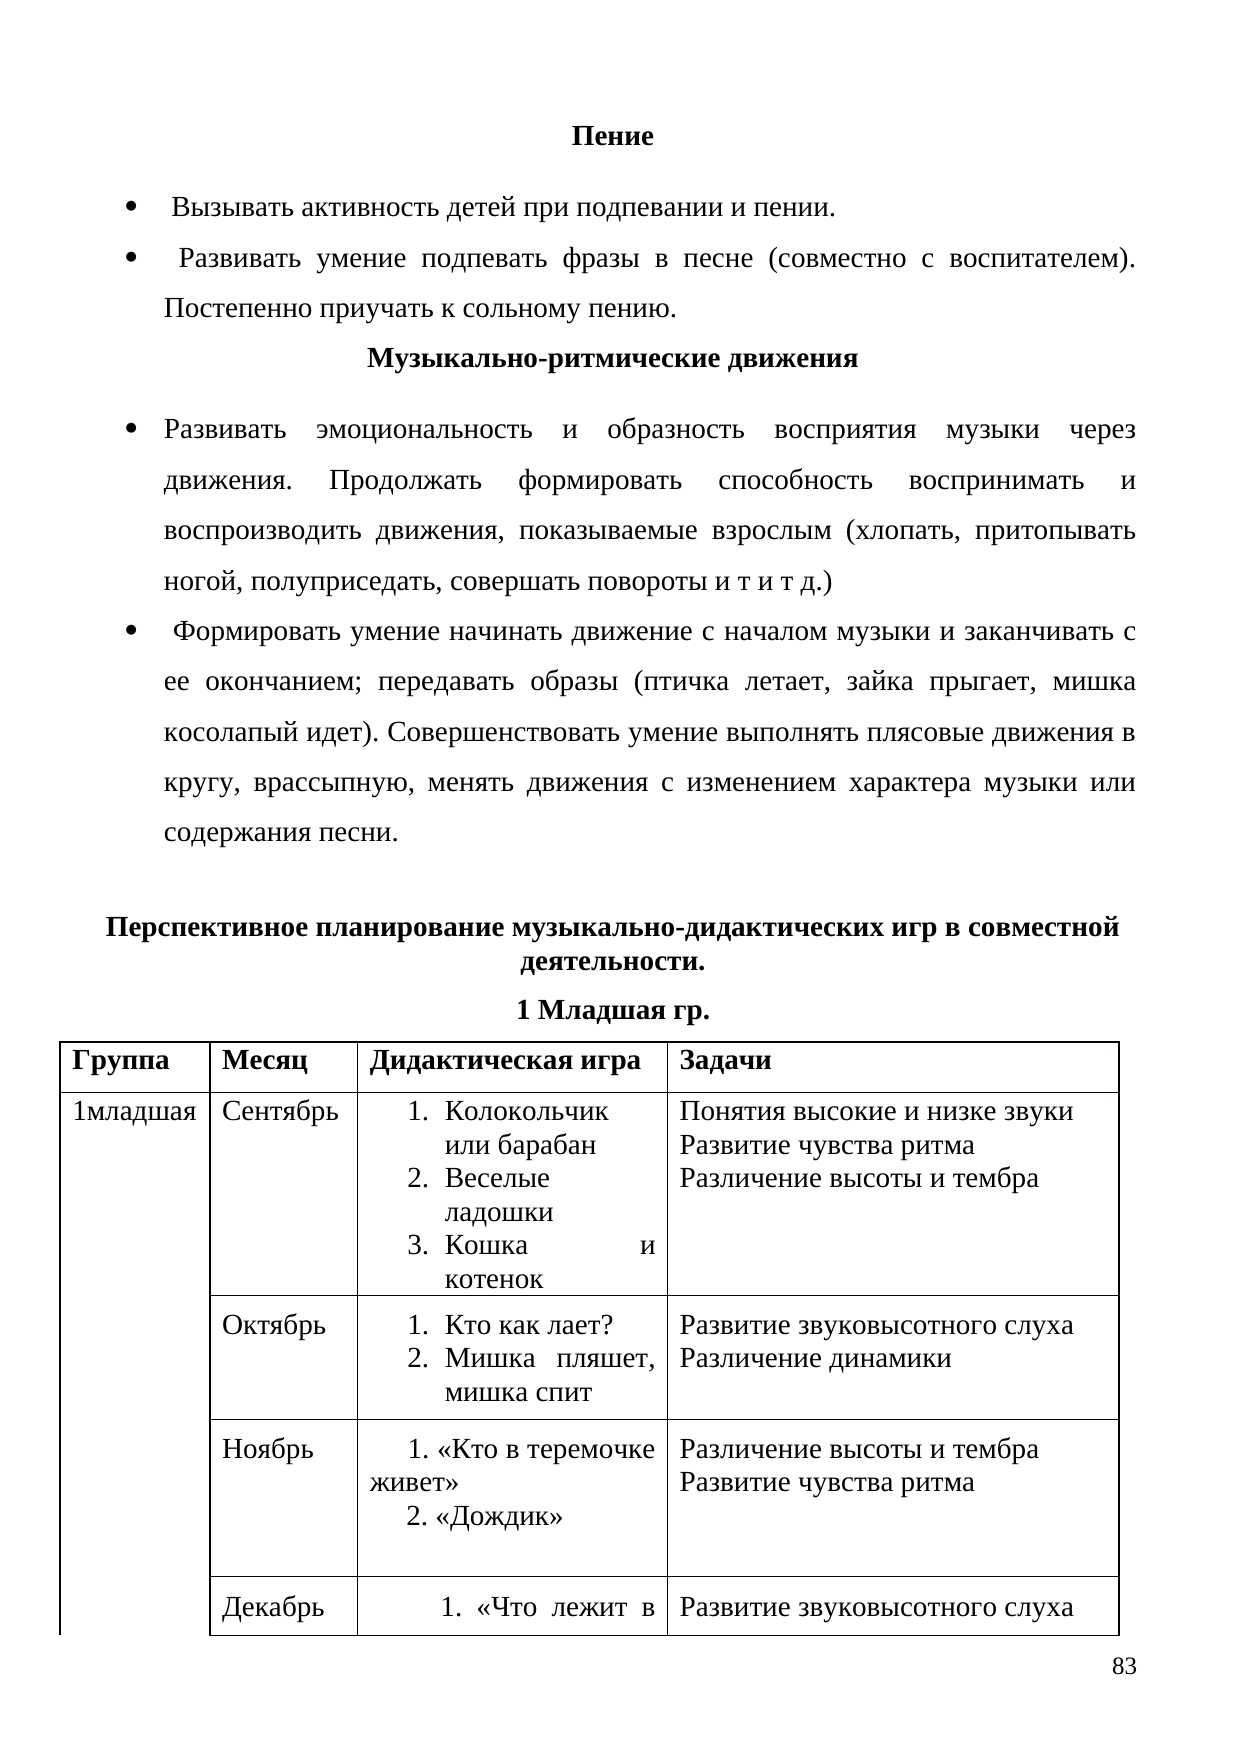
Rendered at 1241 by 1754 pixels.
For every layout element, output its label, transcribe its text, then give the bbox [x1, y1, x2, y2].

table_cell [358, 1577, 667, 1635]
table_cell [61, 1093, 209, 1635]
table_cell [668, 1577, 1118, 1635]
list Вызывать активность детей при подпевании и пении. [126, 189, 1137, 223]
text Перспективное планирование музыкально-дидактических игр в совместной деятельности. [89, 909, 1137, 976]
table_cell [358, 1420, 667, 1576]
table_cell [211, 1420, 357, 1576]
list Развивать эмоциональность и образность восприятия музыки через движения. Продолжать формировать способность воспринимать и воспроизводить движения, показываемые взрослым (хлопать, притопывать ногой, полуприседать, совершать повороты и т и т д.) [126, 412, 1137, 596]
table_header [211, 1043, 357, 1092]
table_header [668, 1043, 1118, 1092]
text 1 Младшая гр. [89, 992, 1137, 1025]
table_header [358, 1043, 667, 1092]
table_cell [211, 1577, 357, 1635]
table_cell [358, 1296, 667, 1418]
list Развивать умение подпевать фразы в песне (совместно с воспитателем). Постепенно приучать к сольному пению. [126, 240, 1137, 324]
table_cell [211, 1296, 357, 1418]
list Формировать умение начинать движение с началом музыки и заканчивать с ее окончанием; передавать образы (птичка летает, зайка прыгает, мишка косолапый идет). Совершенствовать умение выполнять плясовые движения в кругу, врассыпную, менять движения с изменением характера музыки или содержания песни. [126, 613, 1137, 848]
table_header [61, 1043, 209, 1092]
text Музыкально-ритмические движения [89, 340, 1137, 374]
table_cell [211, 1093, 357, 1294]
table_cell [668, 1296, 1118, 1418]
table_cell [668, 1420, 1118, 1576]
text Пение [89, 118, 1137, 152]
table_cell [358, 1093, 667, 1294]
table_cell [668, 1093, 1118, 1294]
